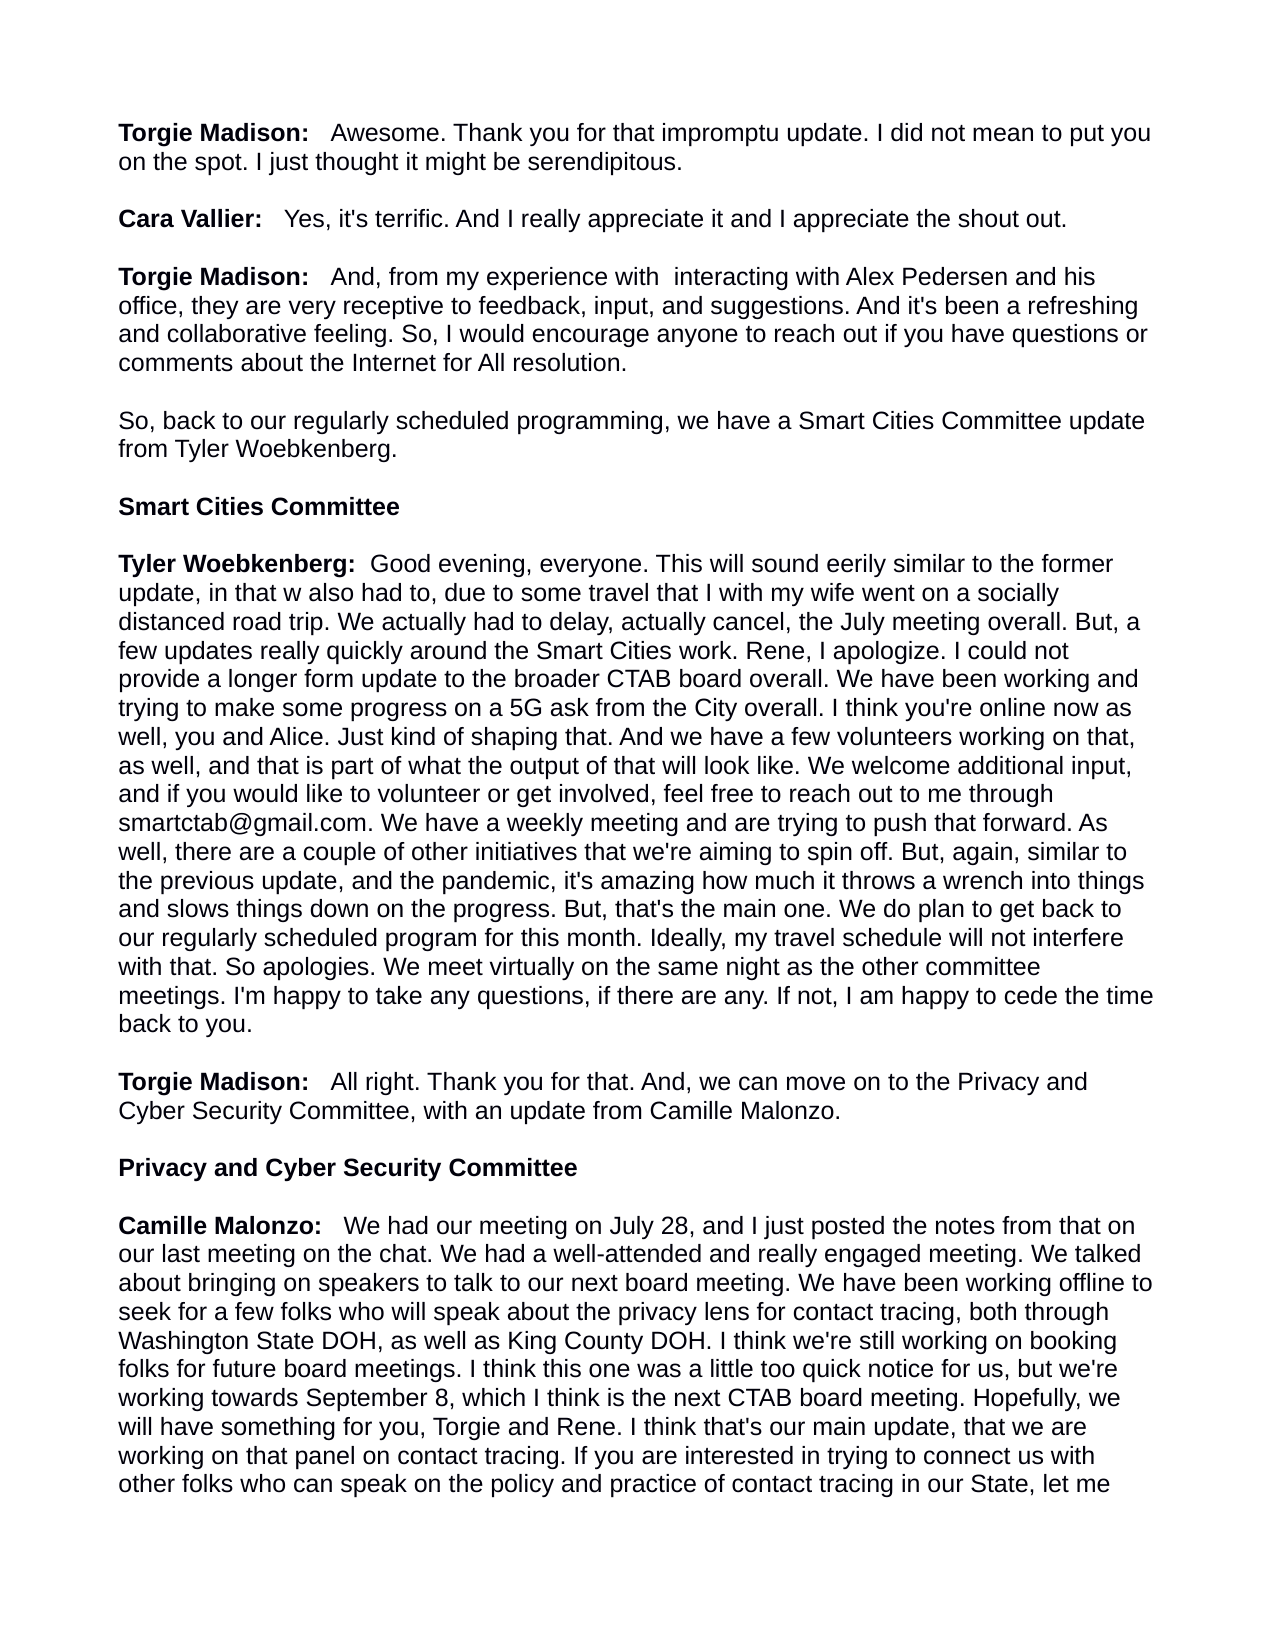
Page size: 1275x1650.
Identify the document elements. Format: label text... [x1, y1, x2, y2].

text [118, 1211, 1157, 1498]
text Privacy and Cyber Security Committee [118, 1153, 1157, 1182]
text Tyler Woebkenberg: Good evening, everyone. This will sound eerily similar to the former update, in that w also had to, due to some travel that I with my wife went on a socially distanced road trip. We actually had to delay, actually cancel, the July meeting overall. But, a few updates really quickly around the Smart Cities work. Rene, I apologize. I could not provide a longer form update to the broader CTAB board overall. We have been working and trying to make some progress on a 5G ask from the City overall. I think you're online now as well, you and Alice. Just kind of shaping that. And we have a few volunteers working on that, as well, and that is part of what the output of that will look like. We welcome additional input, and if you would like to volunteer or get involved, feel free to reach out to me through smartctab@gmail.com. We have a weekly meeting and are trying to push that forward. As well, there are a couple of other initiatives that we're aiming to spin off. But, again, similar to the previous update, and the pandemic, it's amazing how much it throws a wrench into things and slows things down on the progress. But, that's the main one. We do plan to get back to our regularly scheduled program for this month. Ideally, my travel schedule will not interfere with that. So apologies. We meet virtually on the same night as the other committee meetings. I'm happy to take any questions, if there are any. If not, I am happy to cede the time back to you. [118, 549, 1157, 1038]
text Smart Cities Committee [118, 492, 1157, 521]
text Torgie Madison: All right. Thank you for that. And, we can move on to the Privacy and Cyber Security Committee, with an update from Camille Malonzo. [118, 1067, 1157, 1124]
text Torgie Madison: Awesome. Thank you for that impromptu update. I did not mean to put you on the spot. I just thought it might be serendipitous. [118, 118, 1157, 176]
text So, back to our regularly scheduled programming, we have a Smart Cities Committee update from Tyler Woebkenberg. [118, 406, 1157, 463]
text Cara Vallier: Yes, it's terrific. And I really appreciate it and I appreciate the shout out. [118, 204, 1157, 233]
text Torgie Madison: And, from my experience with interacting with Alex Pedersen and his office, they are very receptive to feedback, input, and suggestions. And it's been a refreshing and collaborative feeling. So, I would encourage anyone to reach out if you have questions or comments about the Internet for All resolution. [118, 262, 1157, 377]
